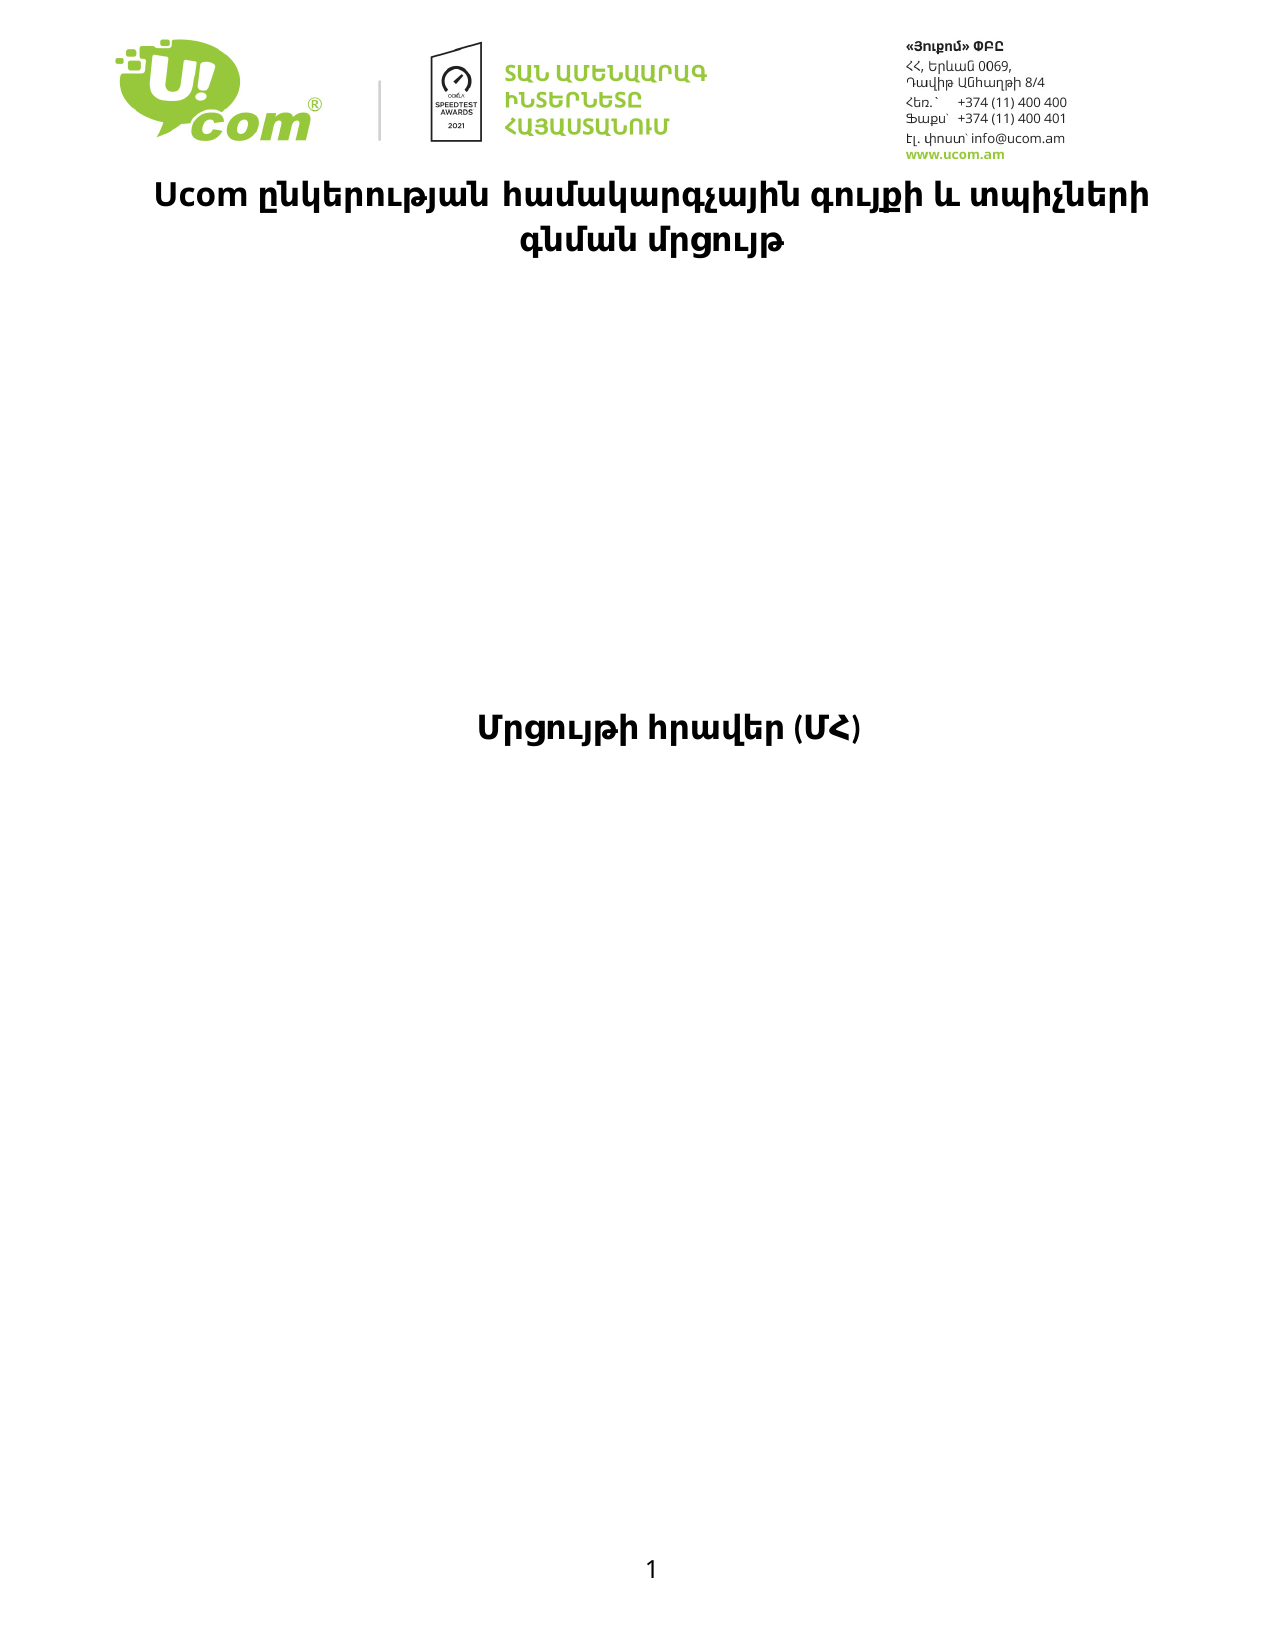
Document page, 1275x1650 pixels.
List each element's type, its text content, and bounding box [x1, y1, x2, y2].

picture [103, 30, 1079, 171]
text Մրցույթի հրավեր (ՄՀ) [103, 707, 1235, 748]
